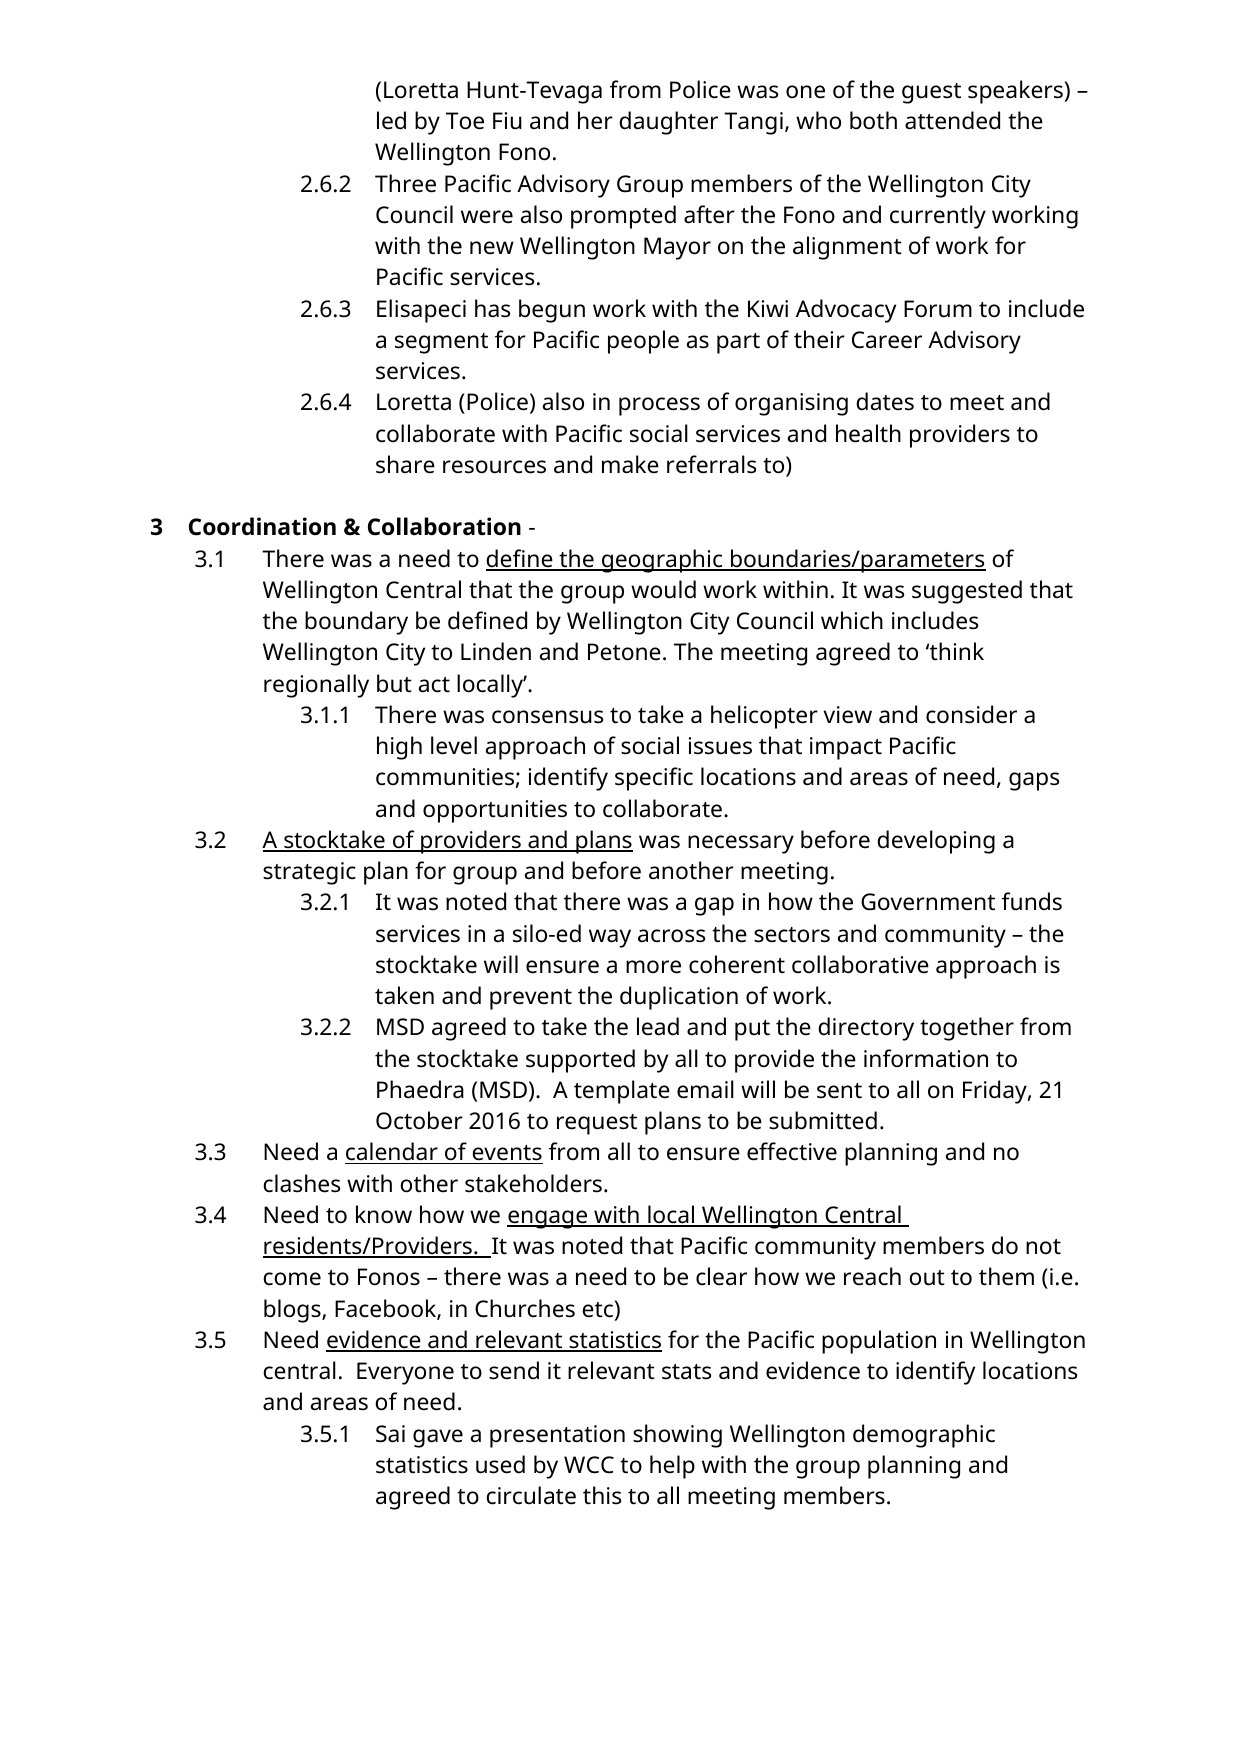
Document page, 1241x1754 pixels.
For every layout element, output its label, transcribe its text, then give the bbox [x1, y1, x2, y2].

list Need a calendar of events from all to ensure effective planning and no clashes with other stakeholders. [194, 1136, 1090, 1199]
list There was consensus to take a helicopter view and consider a high level approach of social issues that impact Pacific communities; identify specific locations and areas of need, gaps and opportunities to collaborate. [300, 699, 1090, 824]
list A stocktake of providers and plans was necessary before developing a strategic plan for group and before another meeting. [194, 824, 1090, 886]
list Elisapeci has begun work with the Kiwi Advocacy Forum to include a segment for Pacific people as part of their Career Advisory services. [300, 293, 1090, 386]
list Need to know how we engage with local Wellington Central residents/Providers. It was noted that Pacific community members do not come to Fonos – there was a need to be clear how we reach out to them (i.e. blogs, Facebook, in Churches etc) [194, 1199, 1090, 1324]
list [300, 74, 1090, 168]
list It was noted that there was a gap in how the Government funds services in a silo-ed way across the sectors and community – the stocktake will ensure a more coherent collaborative approach is taken and prevent the duplication of work. [300, 886, 1090, 1011]
list Sai gave a presentation showing Wellington demographic statistics used by WCC to help with the group planning and agreed to circulate this to all meeting members. [300, 1418, 1090, 1511]
list Need evidence and relevant statistics for the Pacific population in Wellington central. Everyone to send it relevant stats and evidence to identify locations and areas of need. [194, 1324, 1090, 1418]
list Loretta (Police) also in process of organising dates to meet and collaborate with Pacific social services and health providers to share resources and make referrals to) [300, 386, 1090, 480]
list MSD agreed to take the lead and put the directory together from the stocktake supported by all to provide the information to Phaedra (MSD). A template email will be sent to all on Friday, 21 October 2016 to request plans to be submitted. [300, 1011, 1090, 1136]
list There was a need to define the geographic boundaries/parameters of Wellington Central that the group would work within. It was suggested that the boundary be defined by Wellington City Council which includes Wellington City to Linden and Petone. The meeting agreed to ‘think regionally but act locally’. [194, 543, 1090, 699]
list Coordination & Collaboration - [150, 511, 1090, 543]
list Three Pacific Advisory Group members of the Wellington City Council were also prompted after the Fono and currently working with the new Wellington Mayor on the alignment of work for Pacific services. [300, 168, 1090, 293]
